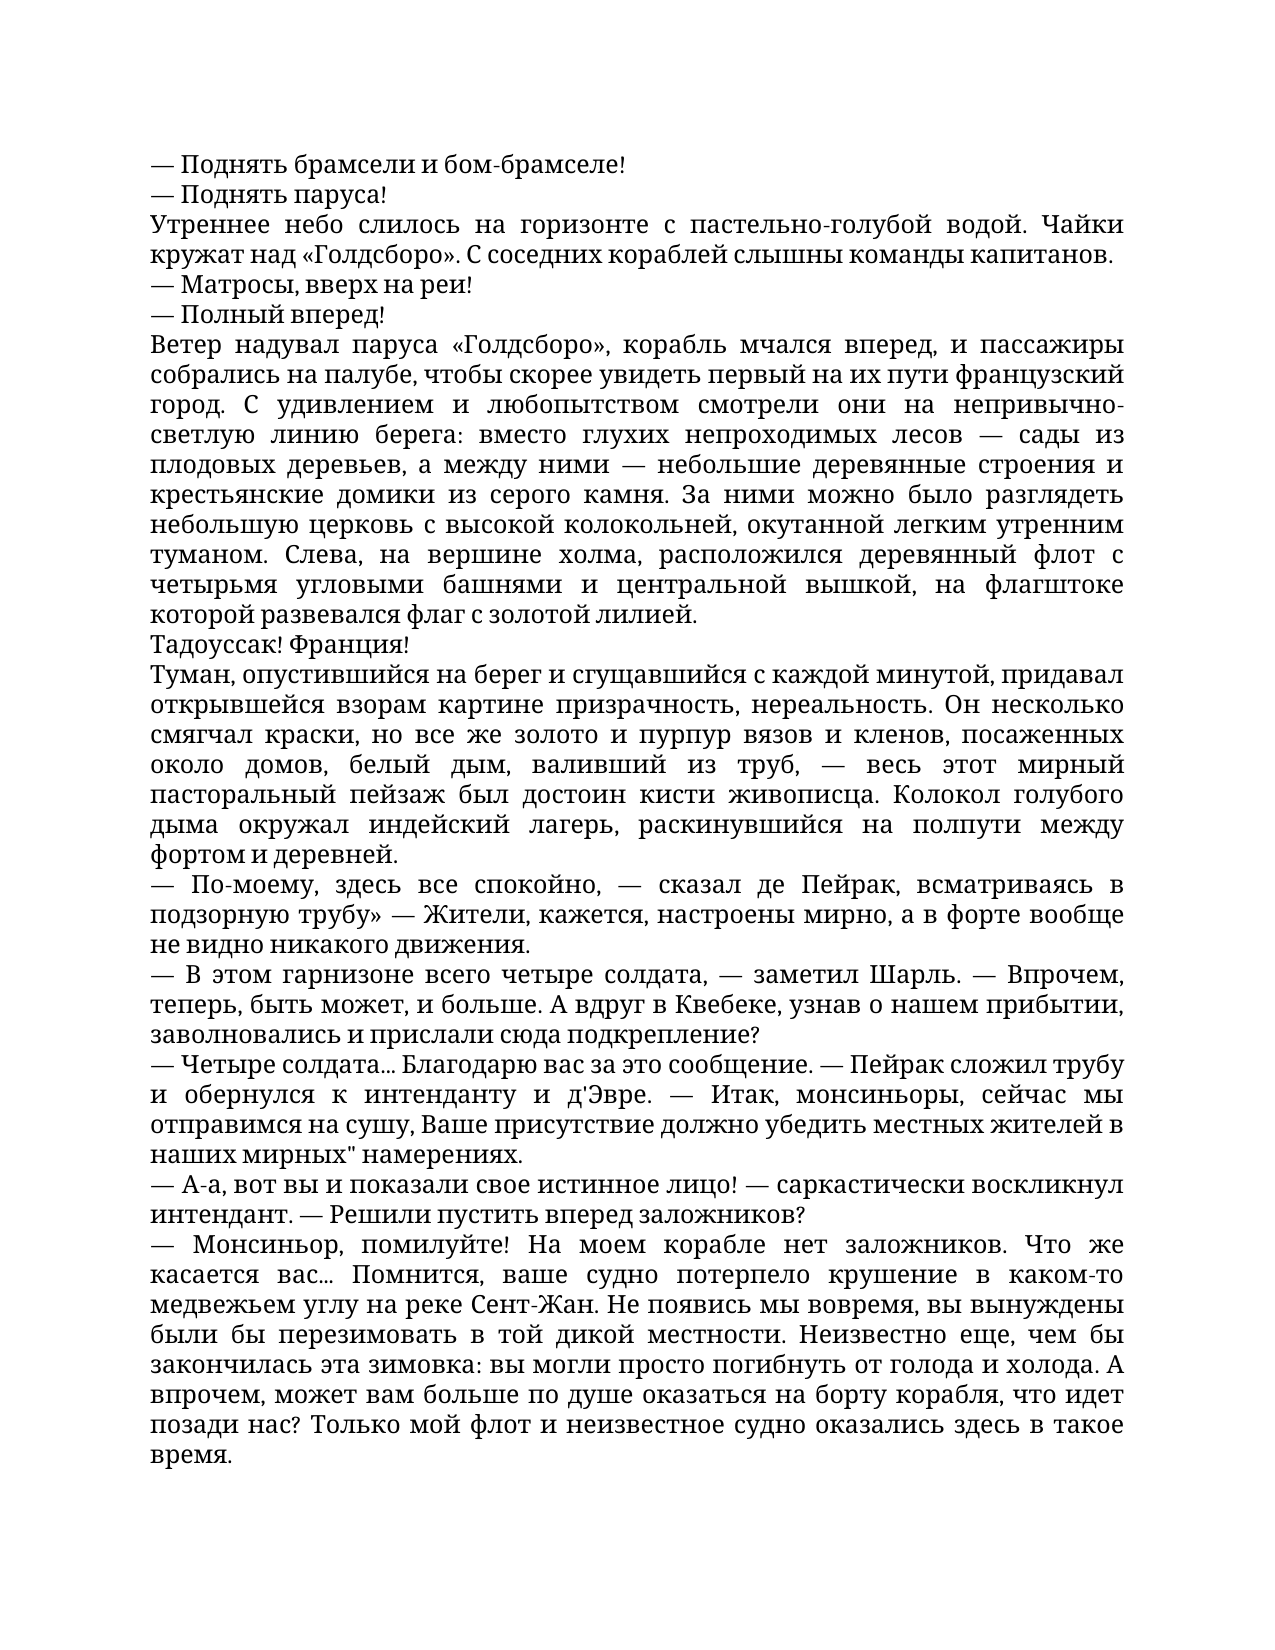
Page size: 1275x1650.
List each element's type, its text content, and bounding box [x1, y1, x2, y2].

text Тадоуссак! Франция! [150, 630, 1125, 660]
text — В этом гарнизоне всего четыре солдата, — заметил Шарль. — Впрочем, теперь, быть может, и больше. А вдруг в Квебеке, узнав о нашем прибытии, заволновались и прислали сюда подкрепление? [150, 960, 1125, 1050]
text — Поднять брамсели и бом-брамселе! [150, 150, 1125, 180]
text — Матросы, вверх на реи! [150, 270, 1125, 300]
text Туман, опустившийся на берег и сгущавшийся с каждой минутой, придавал открывшейся взорам картине призрачность, нереальность. Он несколько смягчал краски, но все же золото и пурпур вязов и кленов, посаженных около домов, белый дым, валивший из труб, — весь этот мирный пасторальный пейзаж был достоин кисти живописца. Колокол голубого дыма окружал индейский лагерь, раскинувшийся на полпути между фортом и деревней. [150, 660, 1125, 870]
text — По-моему, здесь все спокойно, — сказал де Пейрак, всматриваясь в подзорную трубу» — Жители, кажется, настроены мирно, а в форте вообще не видно никакого движения. [150, 870, 1125, 960]
text — Поднять паруса! [150, 180, 1125, 210]
text — А-а, вот вы и показали свое истинное лицо! — саркастически воскликнул интендант. — Решили пустить вперед заложников? [150, 1170, 1125, 1230]
text — Монсиньор, помилуйте! На моем корабле нет заложников. Что же касается вас... Помнится, ваше судно потерпело крушение в каком-то медвежьем углу на реке Сент-Жан. Не появись мы вовремя, вы вынуждены были бы перезимовать в той дикой местности. Неизвестно еще, чем бы закончилась эта зимовка: вы могли просто погибнуть от голода и холода. А впрочем, может вам больше по душе оказаться на борту корабля, что идет позади нас? Только мой флот и неизвестное судно оказались здесь в такое время. [150, 1230, 1125, 1470]
text Ветер надувал паруса «Голдсборо», корабль мчался вперед, и пассажиры собрались на палубе, чтобы скорее увидеть первый на их пути французский город. С удивлением и любопытством смотрели они на непривычно-светлую линию берега: вместо глухих непроходимых лесов — сады из плодовых деревьев, а между ними — небольшие деревянные строения и крестьянские домики из серого камня. За ними можно было разглядеть небольшую церковь с высокой колокольней, окутанной легким утренним туманом. Слева, на вершине холма, расположился деревянный флот с четырьмя угловыми башнями и центральной вышкой, на флагштоке которой развевался флаг с золотой лилией. [150, 330, 1125, 630]
text Утреннее небо слилось на горизонте с пастельно-голубой водой. Чайки кружат над «Голдсборо». С соседних кораблей слышны команды капитанов. [150, 210, 1125, 270]
text — Четыре солдата... Благодарю вас за это сообщение. — Пейрак сложил трубу и обернулся к интенданту и д'Эвре. — Итак, монсиньоры, сейчас мы отправимся на сушу, Ваше присутствие должно убедить местных жителей в наших мирных" намерениях. [150, 1050, 1125, 1170]
text — Полный вперед! [150, 300, 1125, 330]
